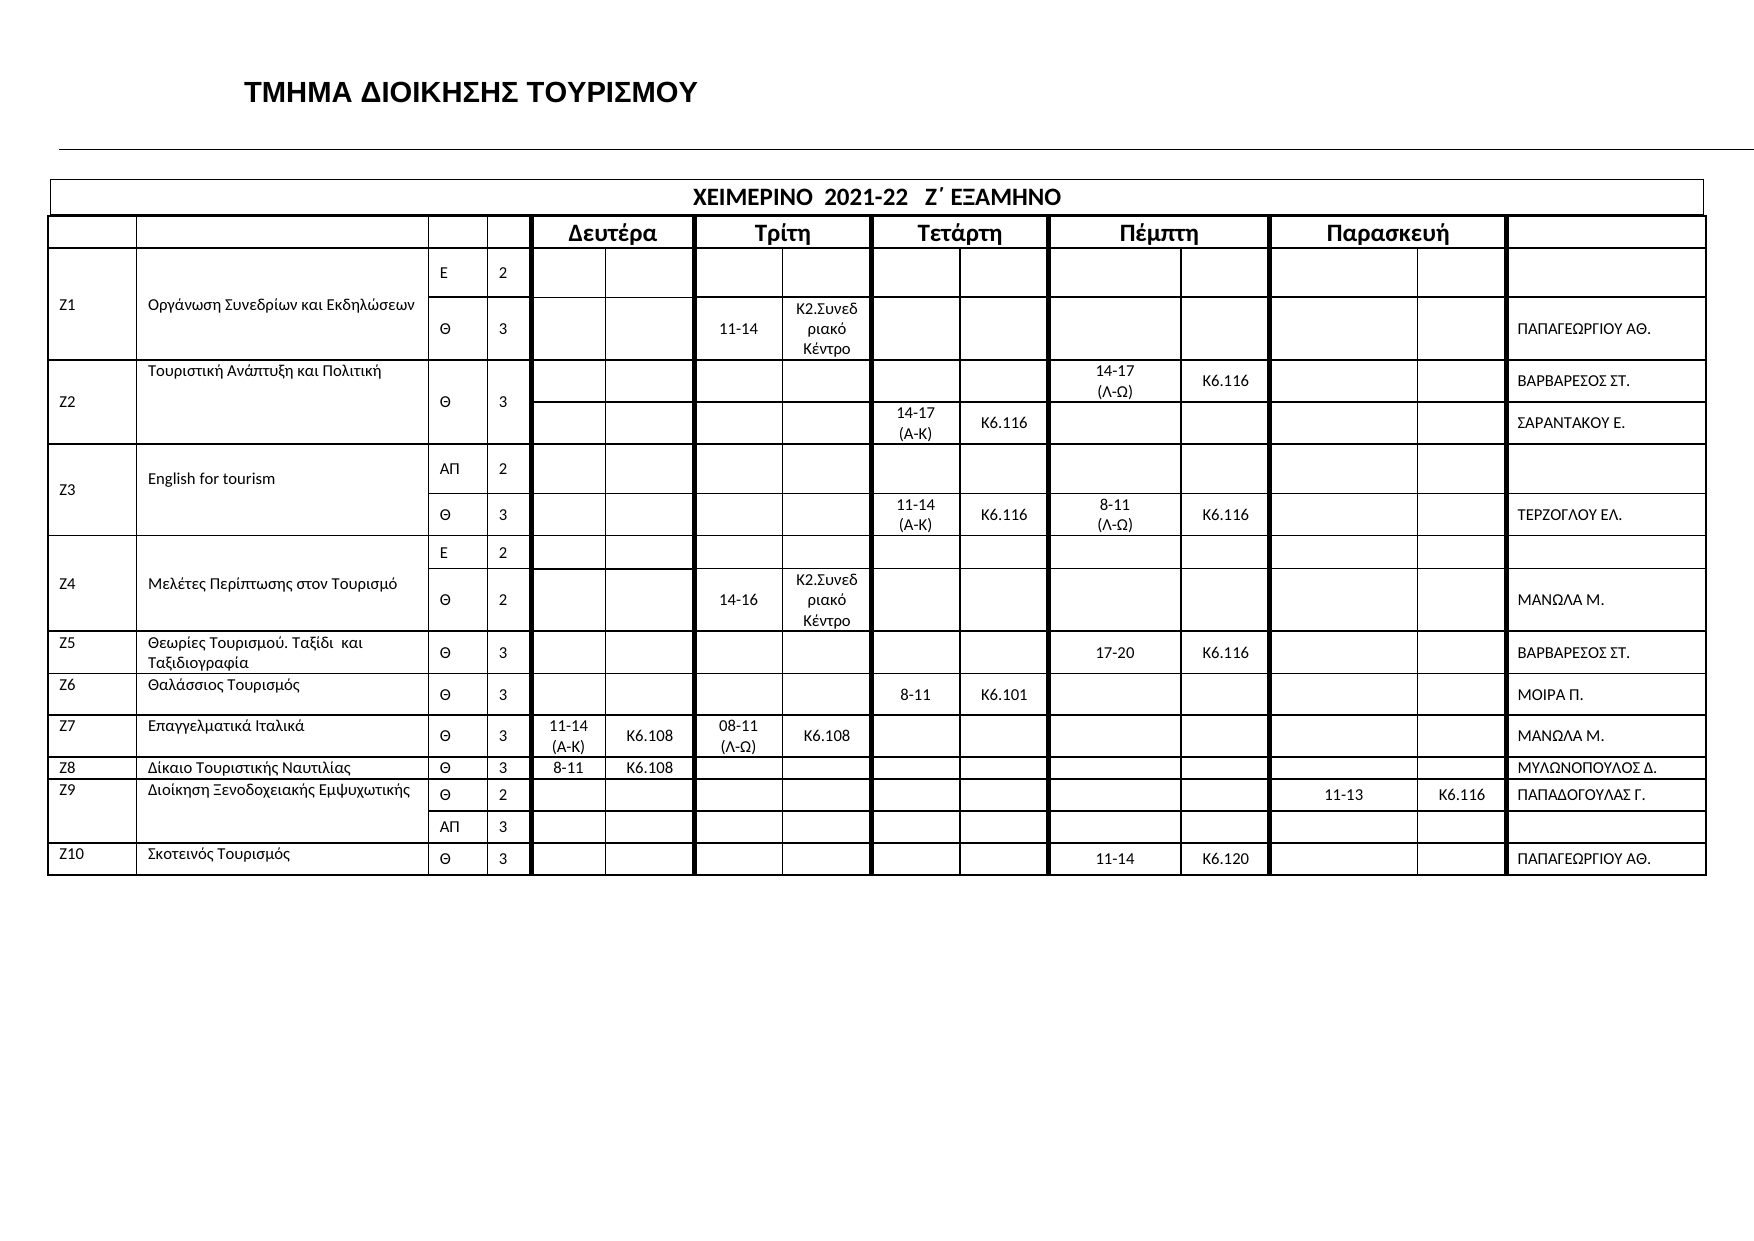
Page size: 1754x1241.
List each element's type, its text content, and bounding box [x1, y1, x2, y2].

table_cell [961, 536, 1046, 568]
table_header Τετάρτη [874, 217, 1046, 247]
table_cell 11-14 (Α-Κ) [534, 716, 605, 756]
table_cell [1051, 569, 1180, 630]
table_cell 2 [488, 249, 529, 296]
table_cell [1272, 298, 1417, 359]
table_cell Κ6.116 [1418, 780, 1504, 810]
table_cell Κ6.116 [1182, 632, 1267, 672]
table_cell [1272, 569, 1417, 630]
table_cell [1418, 758, 1504, 778]
table_cell [1418, 844, 1504, 874]
table_cell [1509, 812, 1705, 842]
table_cell [1051, 780, 1180, 810]
table_cell [697, 812, 782, 842]
table_cell 3 [488, 298, 529, 359]
table_cell Μελέτες Περίπτωσης στον Τουρισμό [137, 536, 428, 630]
table_cell 2 [488, 445, 529, 492]
table_cell Θ [429, 758, 487, 778]
table_cell [783, 361, 869, 401]
table_cell 17-20 [1051, 632, 1180, 672]
table_header Παρασκευή [1272, 217, 1504, 247]
table_cell [874, 758, 959, 778]
table_cell 11-14 [697, 298, 782, 359]
table_header [49, 217, 136, 247]
table_cell 3 [488, 632, 529, 672]
table_cell Ε [429, 249, 487, 296]
table_cell ΒΑΡΒΑΡΕΣΟΣ ΣΤ. [1509, 361, 1705, 401]
table_cell Θ [429, 780, 487, 810]
table_cell ΣΑΡΑΝΤΑΚΟΥ Ε. [1509, 403, 1705, 443]
table_cell 2 [488, 536, 529, 568]
table_cell Θ [429, 298, 487, 359]
table_cell [961, 758, 1046, 778]
table_cell [606, 494, 692, 535]
table_cell [1272, 536, 1417, 568]
table_cell [697, 249, 782, 296]
table_cell 11-14 [1051, 844, 1180, 874]
table_cell [961, 298, 1046, 359]
table_cell [697, 494, 782, 535]
table_cell [1272, 812, 1417, 842]
table_cell [874, 780, 959, 810]
table_cell 11-14 (Α-Κ) [874, 494, 959, 535]
table_cell [1182, 536, 1267, 568]
table_cell 3 [488, 674, 529, 714]
table_cell [534, 298, 605, 359]
table_cell [874, 812, 959, 842]
table_cell [783, 758, 869, 778]
table_cell [1182, 445, 1267, 492]
table_cell Κ6.108 [606, 758, 692, 778]
table_cell Ζ9 [49, 780, 136, 842]
table_cell [783, 445, 869, 492]
table_cell [783, 780, 869, 810]
table_cell Ζ8 [49, 758, 136, 778]
table_cell [874, 569, 959, 630]
table_cell [783, 844, 869, 874]
table_header Δευτέρα [534, 217, 692, 247]
table_cell [606, 780, 692, 810]
table_cell 08-11 (Λ-Ω) [697, 716, 782, 756]
table_cell [874, 249, 959, 296]
table_cell [697, 361, 782, 401]
table_cell [1051, 812, 1180, 842]
table_cell [783, 812, 869, 842]
table_cell Ε [429, 536, 487, 568]
table_cell Δίκαιο Τουριστικής Ναυτιλίας [137, 758, 428, 778]
table_cell ΠΑΠΑΓΕΩΡΓΙΟΥ ΑΘ. [1509, 844, 1705, 874]
table_cell [1182, 674, 1267, 714]
table_cell Θ [429, 716, 487, 756]
table_cell [1509, 249, 1705, 296]
table_cell [1418, 445, 1504, 492]
table_cell [783, 403, 869, 443]
table_cell ΜΑΝΩΛΑ Μ. [1509, 569, 1705, 630]
table_cell [606, 844, 692, 874]
table_cell [697, 758, 782, 778]
table_cell [534, 445, 605, 492]
table_cell [697, 674, 782, 714]
table_cell [783, 536, 869, 568]
table_cell [961, 632, 1046, 672]
table_cell [1051, 758, 1180, 778]
table_cell [534, 570, 605, 630]
table_cell Κ2.Συνεδριακό Κέντρο [783, 298, 869, 359]
table_header [137, 217, 428, 247]
table_cell Κ6.116 [961, 403, 1046, 443]
table_cell [961, 780, 1046, 810]
table_cell [606, 445, 692, 492]
table_cell Ζ5 [49, 632, 136, 672]
table_cell [606, 298, 692, 359]
table_cell [697, 403, 782, 443]
table_cell [874, 298, 959, 359]
table_cell Ζ6 [49, 674, 136, 714]
table_cell 14-17 (Α-Κ) [874, 403, 959, 443]
table_cell [1051, 716, 1180, 756]
table_header Τρίτη [697, 217, 869, 247]
table_cell Κ6.108 [606, 716, 692, 756]
table_cell [1051, 536, 1180, 568]
table_header [1509, 217, 1705, 247]
table_cell [1272, 632, 1417, 672]
table_cell [1418, 674, 1504, 714]
table_cell [1272, 758, 1417, 778]
table_cell Θ [429, 361, 487, 443]
table_cell [1509, 536, 1705, 568]
table_cell [1418, 298, 1504, 359]
table_cell Ζ10 [49, 844, 136, 874]
table_cell [1051, 403, 1180, 443]
table_cell [1182, 812, 1267, 842]
table_cell [1182, 780, 1267, 810]
table_cell [961, 361, 1046, 401]
table_cell [1418, 632, 1504, 672]
table_cell ΜΑΝΩΛΑ Μ. [1509, 716, 1705, 756]
subtitle ΧΕΙΜΕΡΙΝΟ 2021-22 Ζ΄ ΕΞΑΜΗΝΟ [51, 180, 1703, 214]
table_cell 3 [488, 361, 529, 443]
table_cell Θ [429, 674, 487, 714]
table_cell [1272, 674, 1417, 714]
table_cell [534, 494, 605, 535]
table_cell 3 [488, 812, 529, 842]
table_cell Κ6.101 [961, 674, 1046, 714]
table_cell [1272, 844, 1417, 874]
table_cell [1418, 569, 1504, 630]
table_cell [1182, 298, 1267, 359]
table_cell Ζ1 [49, 249, 136, 359]
table_cell [874, 361, 959, 401]
table_cell [606, 403, 692, 443]
table_cell [697, 780, 782, 810]
table_cell 3 [488, 716, 529, 756]
table_cell [783, 494, 869, 535]
table_cell [1182, 758, 1267, 778]
table_cell 8-11 (Λ-Ω) [1051, 494, 1180, 535]
table_cell Ζ2 [49, 361, 136, 443]
table_cell [874, 716, 959, 756]
table_cell [961, 249, 1046, 296]
table_cell Θαλάσσιος Τουρισμός [137, 674, 428, 714]
table_cell ΜΟΙΡΑ Π. [1509, 674, 1705, 714]
table_cell [961, 844, 1046, 874]
table_cell Θεωρίες Τουρισμού. Ταξίδι και Ταξιδιογραφία [137, 632, 428, 672]
table_cell Τουριστική Ανάπτυξη και Πολιτική [137, 361, 428, 443]
table_cell [1182, 716, 1267, 756]
table_cell Κ6.116 [1182, 494, 1267, 535]
table_cell [1418, 494, 1504, 535]
table_cell [961, 569, 1046, 630]
table_header Πέμπτη [1051, 217, 1267, 247]
table_cell ΤΕΡΖΟΓΛΟΥ ΕΛ. [1509, 494, 1705, 535]
table_cell Σκοτεινός Τουρισμός [137, 844, 428, 874]
table_cell [534, 249, 605, 296]
table_cell 14-16 [697, 569, 782, 630]
table_cell [697, 445, 782, 492]
table_cell ΠΑΠΑΔΟΓΟΥΛΑΣ Γ. [1509, 780, 1705, 810]
table_cell [606, 674, 692, 714]
table_cell 3 [488, 494, 529, 535]
table_cell [606, 536, 692, 568]
table_cell [961, 445, 1046, 492]
table_cell [874, 445, 959, 492]
table_cell [1272, 403, 1417, 443]
table_header [488, 217, 529, 247]
table_cell Θ [429, 494, 487, 535]
table_cell [1272, 716, 1417, 756]
table_cell Θ [429, 569, 487, 630]
table_cell Κ6.120 [1182, 844, 1267, 874]
table_cell [783, 674, 869, 714]
table_cell Θ [429, 632, 487, 672]
table_cell Επαγγελματικά Ιταλικά [137, 716, 428, 756]
table_cell [1272, 494, 1417, 535]
table_cell [783, 632, 869, 672]
table_cell [874, 632, 959, 672]
table_cell [1418, 716, 1504, 756]
table_cell Κ2.Συνεδριακό Κέντρο [783, 569, 869, 630]
table_cell [606, 632, 692, 672]
table_cell [1182, 569, 1267, 630]
table_cell 3 [488, 844, 529, 874]
table_cell [1182, 403, 1267, 443]
table_cell [1182, 249, 1267, 296]
table_cell [534, 403, 605, 443]
table_cell ΠΑΠΑΓΕΩΡΓΙΟΥ ΑΘ. [1509, 298, 1705, 359]
table_cell 2 [488, 569, 529, 630]
table_cell 11-13 [1272, 780, 1417, 810]
table_cell [606, 812, 692, 842]
table_header [429, 217, 487, 247]
table_cell [534, 632, 605, 672]
table_cell 2 [488, 780, 529, 810]
table_cell 8-11 [874, 674, 959, 714]
table_cell Θ [429, 844, 487, 874]
table_cell [874, 844, 959, 874]
table_cell [961, 716, 1046, 756]
table_cell Ζ3 [49, 445, 136, 535]
table_cell 14-17 (Λ-Ω) [1051, 361, 1180, 401]
table_cell Κ6.116 [961, 494, 1046, 535]
table_cell [1272, 249, 1417, 296]
table_cell [1418, 361, 1504, 401]
table_cell [1418, 812, 1504, 842]
table_cell Κ6.116 [1182, 361, 1267, 401]
table_cell [1051, 249, 1180, 296]
table_cell English for tourism [137, 445, 428, 535]
table_cell ΑΠ [429, 812, 487, 842]
table_cell [1418, 403, 1504, 443]
table_cell [534, 812, 605, 842]
table_cell [1051, 445, 1180, 492]
table_cell [606, 570, 692, 630]
table_cell [697, 844, 782, 874]
table_cell Διοίκηση Ξενοδοχειακής Εμψυχωτικής [137, 780, 428, 842]
table_cell [783, 249, 869, 296]
table_cell [697, 536, 782, 568]
table_cell [534, 536, 605, 568]
table_cell ΑΠ [429, 445, 487, 492]
table_cell Ζ7 [49, 716, 136, 756]
table_cell [1272, 445, 1417, 492]
table_cell [697, 632, 782, 672]
table_cell [1272, 361, 1417, 401]
table_cell [1051, 674, 1180, 714]
table_cell [1418, 536, 1504, 568]
table_cell ΒΑΡΒΑΡΕΣΟΣ ΣΤ. [1509, 632, 1705, 672]
table_cell [606, 361, 692, 401]
table_cell [961, 812, 1046, 842]
table_cell [534, 674, 605, 714]
table_cell [534, 844, 605, 874]
table_cell [1509, 445, 1705, 492]
table_cell [606, 249, 692, 296]
table_cell Κ6.108 [783, 716, 869, 756]
table_cell 8-11 [534, 758, 605, 778]
table_cell Ζ4 [49, 536, 136, 630]
table_cell 3 [488, 758, 529, 778]
table_cell [534, 780, 605, 810]
table_cell [874, 536, 959, 568]
table_cell ΜΥΛΩΝΟΠΟΥΛΟΣ Δ. [1509, 758, 1705, 778]
table_cell [534, 361, 605, 401]
table_cell [1418, 249, 1504, 296]
table_cell Οργάνωση Συνεδρίων και Εκδηλώσεων [137, 249, 428, 359]
table_cell [1051, 298, 1180, 359]
